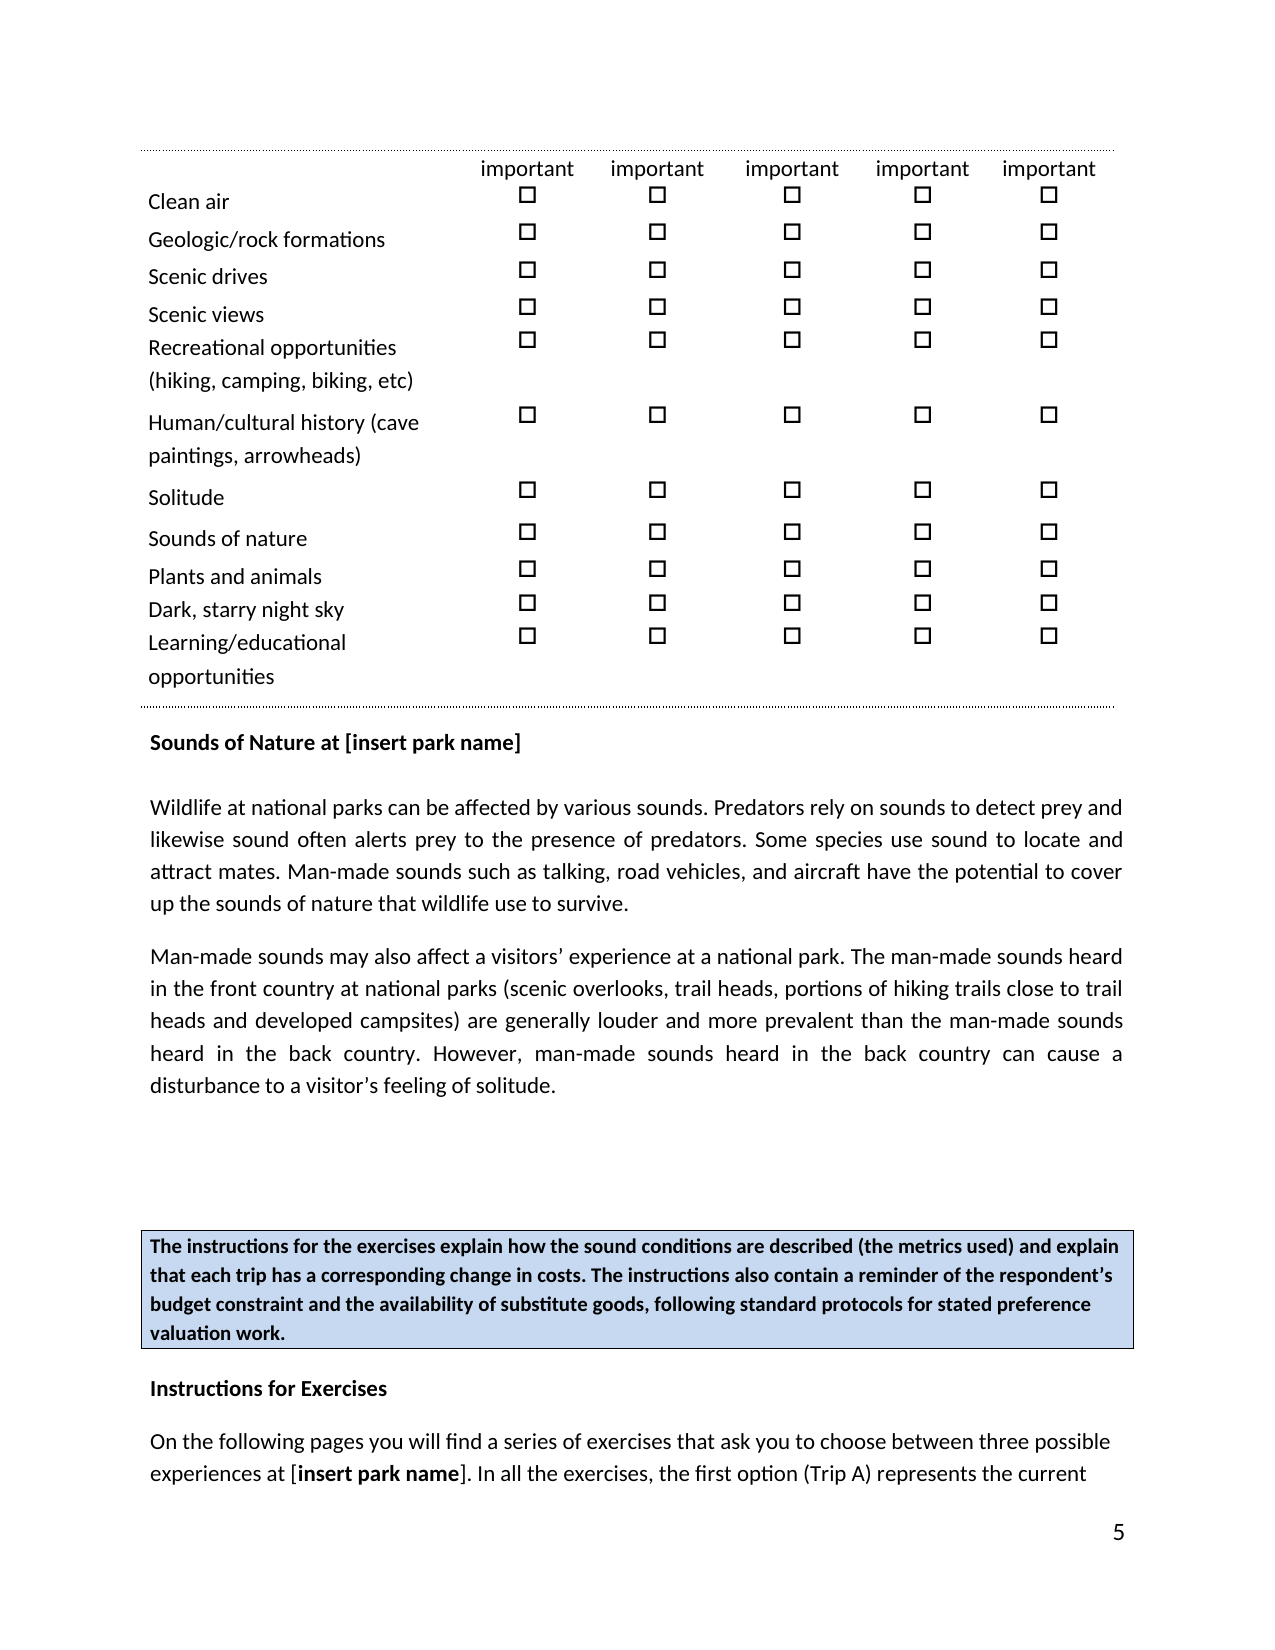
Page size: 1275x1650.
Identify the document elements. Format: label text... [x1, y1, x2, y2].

subtitle Sounds of Nature at [insert park name] [150, 728, 1125, 756]
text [150, 1427, 1125, 1487]
text Wildlife at national parks can be affected by various sounds. Predators rely on sounds to detect prey and likewise sound often alerts prey to the presence of predators. Some species use sound to locate and attract mates. Man-made sounds such as talking, road vehicles, and aircraft have the potential to cover up the sounds of nature that wildlife use to survive. [150, 793, 1125, 917]
text Man-made sounds may also affect a visitors’ experience at a national park. The man-made sounds heard in the front country at national parks (scenic overlooks, trail heads, portions of hiking trails close to trail heads and developed campsites) are generally louder and more prevalent than the man-made sounds heard in the back country. However, man-made sounds heard in the back country can cause a disturbance to a visitor’s feeling of solitude. [150, 942, 1125, 1099]
text The instructions for the exercises explain how the sound conditions are described (the metrics used) and explain that each trip has a corresponding change in costs. The instructions also contain a reminder of the respondent’s budget constraint and the availability of substitute goods, following standard protocols for stated preference valuation work. [142, 1231, 1133, 1348]
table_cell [141, 150, 1116, 706]
text Instructions for Exercises [150, 1374, 1125, 1402]
